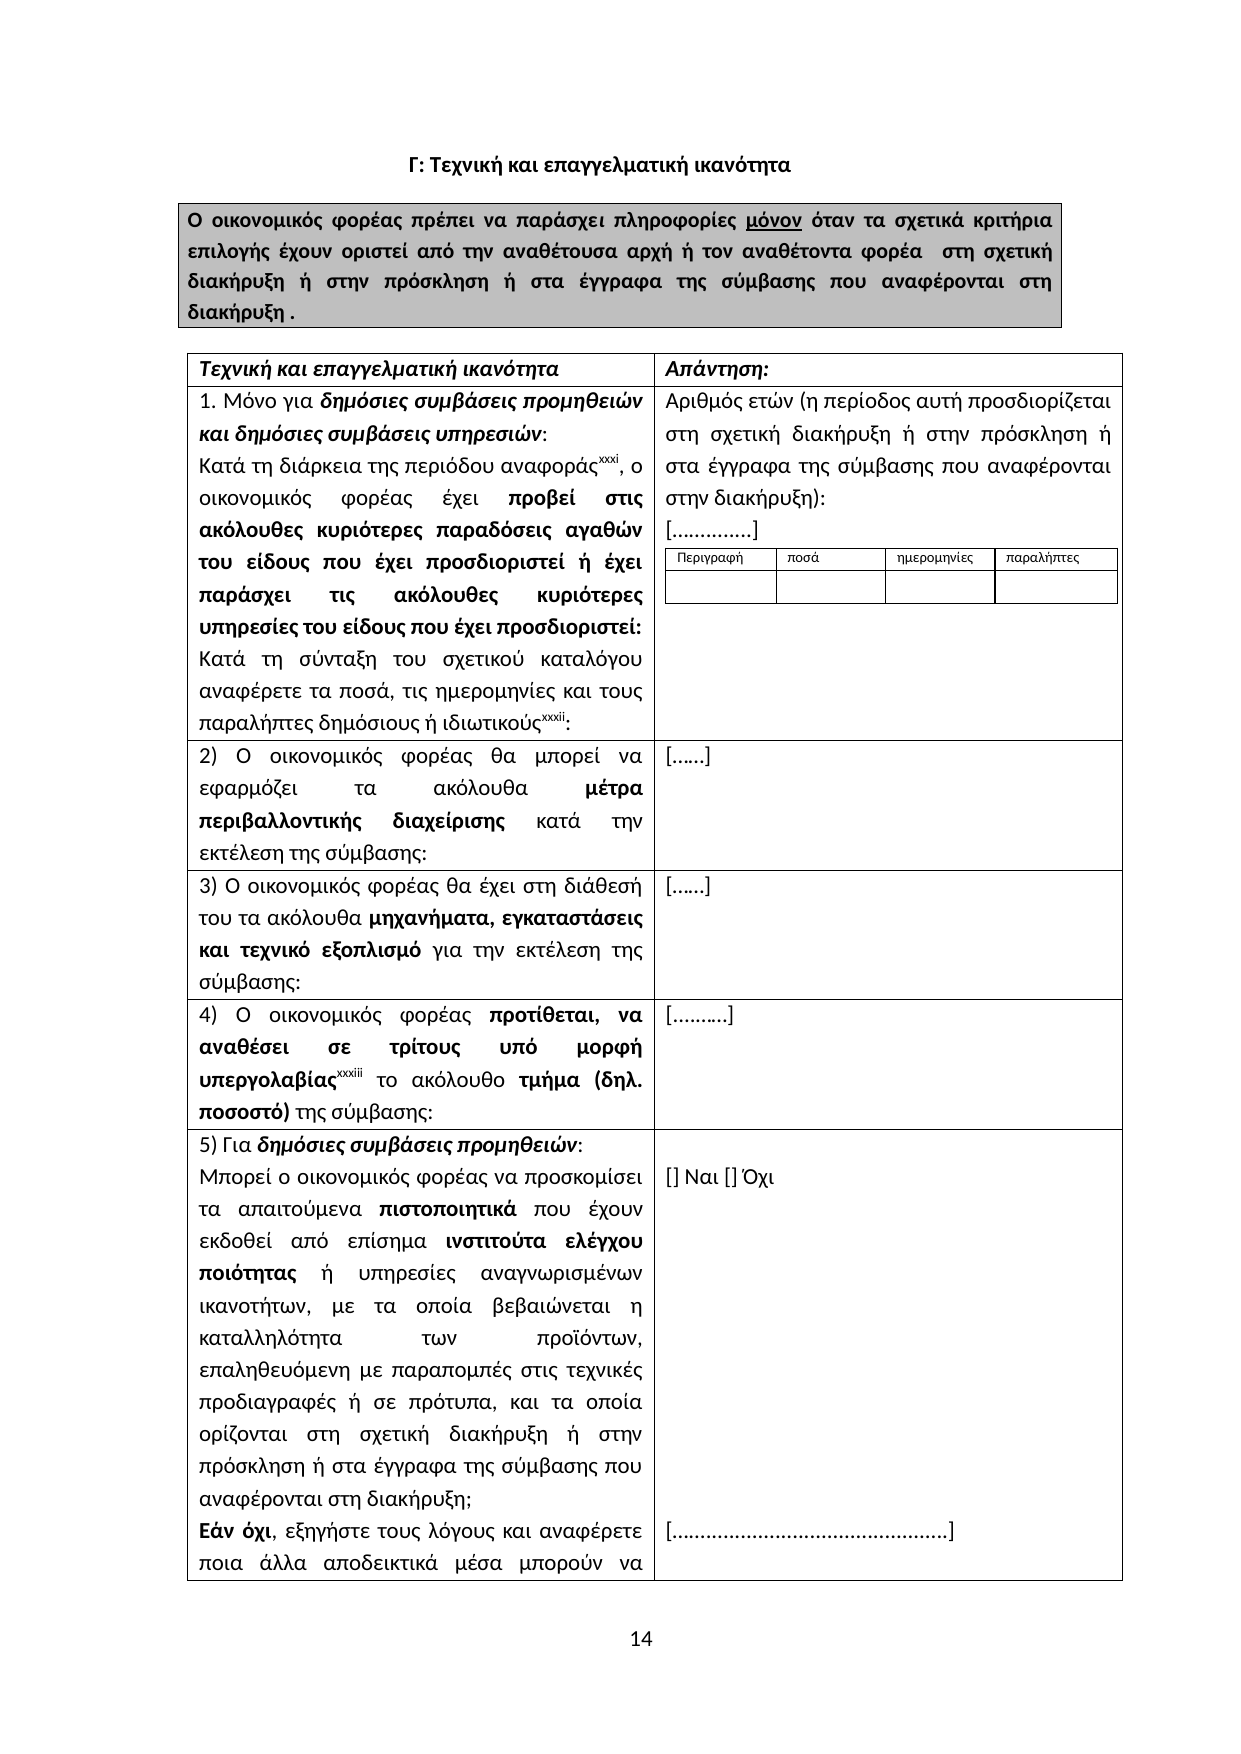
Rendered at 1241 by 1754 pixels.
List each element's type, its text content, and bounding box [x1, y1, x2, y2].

table_cell [……] [655, 741, 1122, 870]
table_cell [188, 1130, 654, 1580]
table_cell 4) Ο οικονομικός φορέας προτίθεται, να αναθέσει σε τρίτους υπό μορφή υπεργολαβίας το ακόλουθο τμήμα (δηλ. ποσοστό) της σύμβασης: [188, 1000, 654, 1129]
table_cell 3) Ο οικονομικός φορέας θα έχει στη διάθεσή του τα ακόλουθα μηχανήματα, εγκαταστάσεις και τεχνικό εξοπλισμό για την εκτέλεση της σύμβασης: [188, 871, 654, 999]
table_cell 2) Ο οικονομικός φορέας θα μπορεί να εφαρμόζει τα ακόλουθα μέτρα περιβαλλοντικής διαχείρισης κατά την εκτέλεση της σύμβασης: [188, 741, 654, 870]
table_cell [....……] [655, 1000, 1122, 1129]
table_cell 1. Μόνο για δημόσιες συμβάσεις προμηθειών και δημόσιες συμβάσεις υπηρεσιών: Κατά τη διάρκεια της περιόδου αναφοράς, ο οικονομικός φορέας έχει προβεί στις ακόλουθες κυριότερες παραδόσεις αγαθών του είδους που έχει προσδιοριστεί ή έχει παράσχει τις ακόλουθες κυριότερες υπηρεσίες του είδους που έχει προσδιοριστεί: Κατά τη σύνταξη του σχετικού καταλόγου αναφέρετε τα ποσά, τις ημερομηνίες και τους παραλήπτες δημόσιους ή ιδιωτικούς: [188, 387, 654, 740]
table_cell Αριθμός ετών (η περίοδος αυτή προσδιορίζεται στη σχετική διακήρυξη ή στην πρόσκληση ή στα έγγραφα της σύμβασης που αναφέρονται στην διακήρυξη): […...........] [655, 387, 1122, 740]
table_header Τεχνική και επαγγελματική ικανότητα [188, 354, 654, 386]
text Γ: Τεχνική και επαγγελματική ικανότητα [187, 150, 1053, 178]
table_header Απάντηση: [655, 354, 1122, 386]
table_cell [655, 1130, 1122, 1580]
table_cell [……] [655, 871, 1122, 999]
text Ο οικονομικός φορέας πρέπει να παράσχει πληροφορίες μόνον όταν τα σχετικά κριτήρια επιλογής έχουν οριστεί από την αναθέτουσα αρχή ή τον αναθέτοντα φορέα στη σχετική διακήρυξη ή στην πρόσκληση ή στα έγγραφα της σύμβασης που αναφέρονται στη διακήρυξη . [179, 204, 1061, 327]
